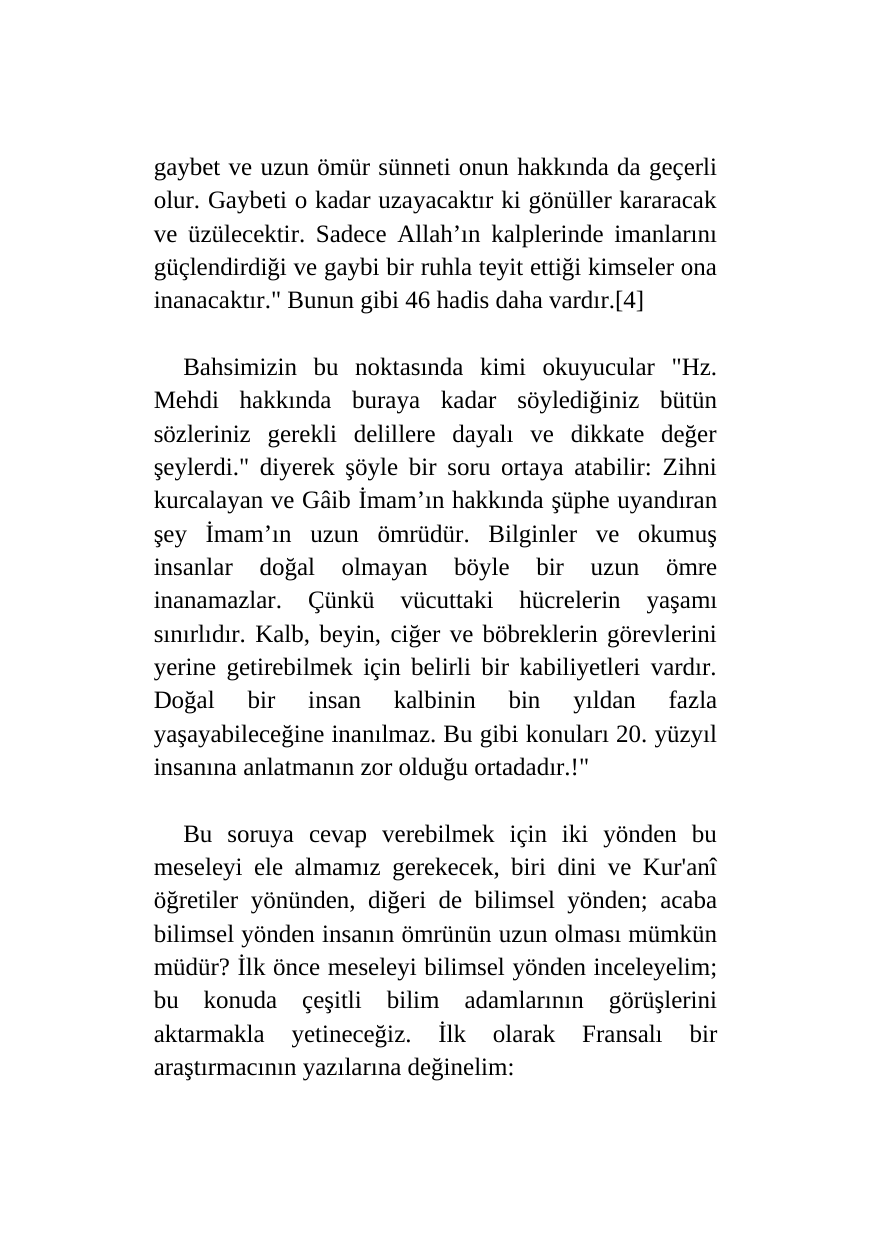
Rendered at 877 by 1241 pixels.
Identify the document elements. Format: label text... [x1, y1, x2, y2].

text Bahsimizin bu noktasında kimi okuyucular "Hz. Mehdi hakkında buraya kadar söylediğiniz bütün sözleriniz gerekli delillere dayalı ve dikkate değer şeylerdi." diyerek şöyle bir soru ortaya atabilir: Zihni kurcalayan ve Gâib İmam’ın hakkında şüphe uyandıran şey İmam’ın uzun ömrüdür. Bilginler ve okumuş insanlar doğal olmayan böyle bir uzun ömre inanamazlar. Çünkü vücuttaki hücrelerin yaşamı sınırlıdır. Kalb, beyin, ciğer ve böbreklerin görevlerini yerine getirebilmek için belirli bir kabiliyetleri vardır. Doğal bir insan kalbinin bin yıldan fazla yaşayabileceğine inanılmaz. Bu gibi konuları 20. yüzyıl insanına anlatmanın zor olduğu ortadadır.!" [153, 348, 717, 781]
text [153, 148, 717, 314]
text Bu soruya cevap verebilmek için iki yönden bu meseleyi ele almamız gerekecek, biri dini ve Kur'anî öğretiler yönünden, diğeri de bilimsel yönden; acaba bilimsel yönden insanın ömrünün uzun olması mümkün müdür? İlk önce meseleyi bilimsel yönden inceleyelim; bu konuda çeşitli bilim adamlarının görüşlerini aktarmakla yetineceğiz. İlk olarak Fransalı bir araştırmacının yazılarına değinelim: [153, 814, 717, 1081]
